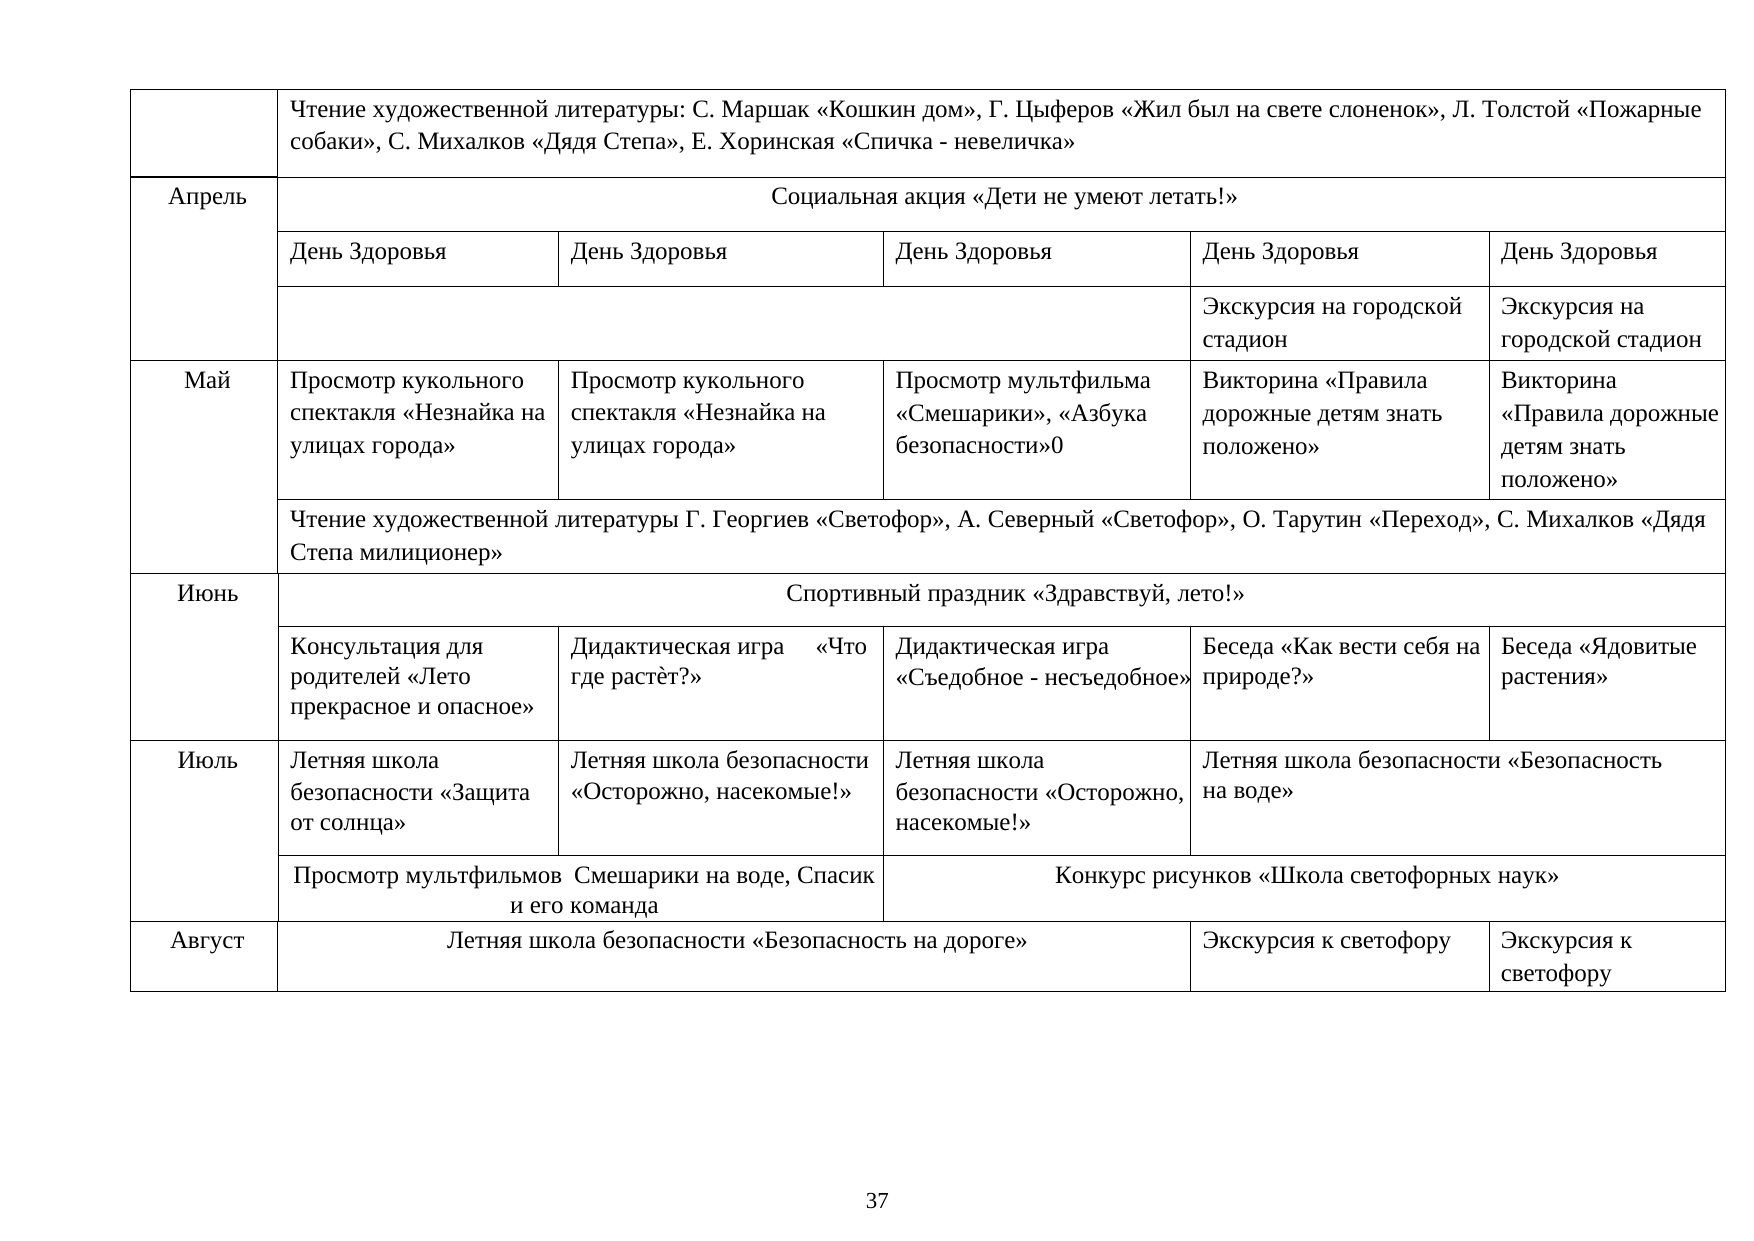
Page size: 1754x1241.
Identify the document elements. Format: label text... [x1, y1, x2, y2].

table_cell Консультация для родителей «Лето прекрасное и опасное» [279, 627, 558, 740]
table_cell Летняя школа безопасности «Осторожно, насекомые!» [884, 741, 1190, 855]
table_cell Июль [131, 741, 278, 921]
table_cell Летняя школа безопасности «Осторожно, насекомые!» [559, 741, 883, 855]
table_header Чтение художественной литературы: С. Маршак «Кошкин дом», Г. Цыферов «Жил был на свете слоненок», Л. Толстой «Пожарные собаки», С. Михалков «Дядя Степа», Е. Хоринская «Спичка - невеличка» [278, 90, 1725, 176]
table_cell День Здоровья [1490, 232, 1725, 286]
table_cell Просмотр мультфильма «Смешарики», «Азбука безопасности»0 [884, 361, 1190, 499]
table_cell Апрель [131, 178, 277, 359]
table_cell Викторина «Правила дорожные детям знать положено» [1490, 361, 1725, 499]
table_cell [278, 287, 1190, 359]
table_cell День Здоровья [278, 232, 558, 286]
table_cell Чтение художественной литературы Г. Георгиев «Светофор», А. Северный «Светофор», О. Тарутин «Переход», С. Михалков «Дядя Степа милиционер» [278, 500, 1725, 573]
table_cell Дидактическая игра «Съедобное - несъедобное» [884, 627, 1190, 740]
table_cell Социальная акция «Дети не умеют летать!» [278, 178, 1725, 231]
table_cell День Здоровья [884, 232, 1190, 286]
table_cell Экскурсия к светофору [1490, 922, 1725, 991]
table_cell Летняя школа безопасности «Защита от солнца» [279, 741, 558, 855]
table_cell Беседа «Как вести себя на природе?» [1191, 627, 1489, 740]
table_cell Летняя школа безопасности «Безопасность на воде» [1191, 741, 1725, 855]
table_header [131, 90, 277, 176]
table_cell Просмотр кукольного спектакля «Незнайка на улицах города» [559, 361, 883, 499]
table_cell Просмотр мультфильмов Смешарики на воде, Спасик и его команда [279, 856, 883, 921]
table_cell Экскурсия на городской стадион [1490, 287, 1725, 359]
table_cell Викторина «Правила дорожные детям знать положено» [1191, 361, 1489, 499]
table_cell День Здоровья [559, 232, 883, 286]
table_cell Беседа «Ядовитые растения» [1490, 627, 1725, 740]
table_cell Август [131, 922, 277, 991]
table_cell Экскурсия на городской стадион [1191, 287, 1489, 359]
table_cell Май [131, 361, 277, 573]
table_cell Дидактическая игра «Что где растѐт?» [559, 627, 883, 740]
table_cell Просмотр кукольного спектакля «Незнайка на улицах города» [278, 361, 558, 499]
table_cell День Здоровья [1191, 232, 1489, 286]
table_cell Июнь [131, 574, 278, 740]
table_cell Спортивный праздник «Здравствуй, лето!» [279, 574, 1725, 626]
table_cell Экскурсия к светофору [1191, 922, 1489, 991]
table_cell Летняя школа безопасности «Безопасность на дороге» [278, 922, 1190, 991]
table_cell Конкурс рисунков «Школа светофорных наук» [884, 856, 1725, 921]
